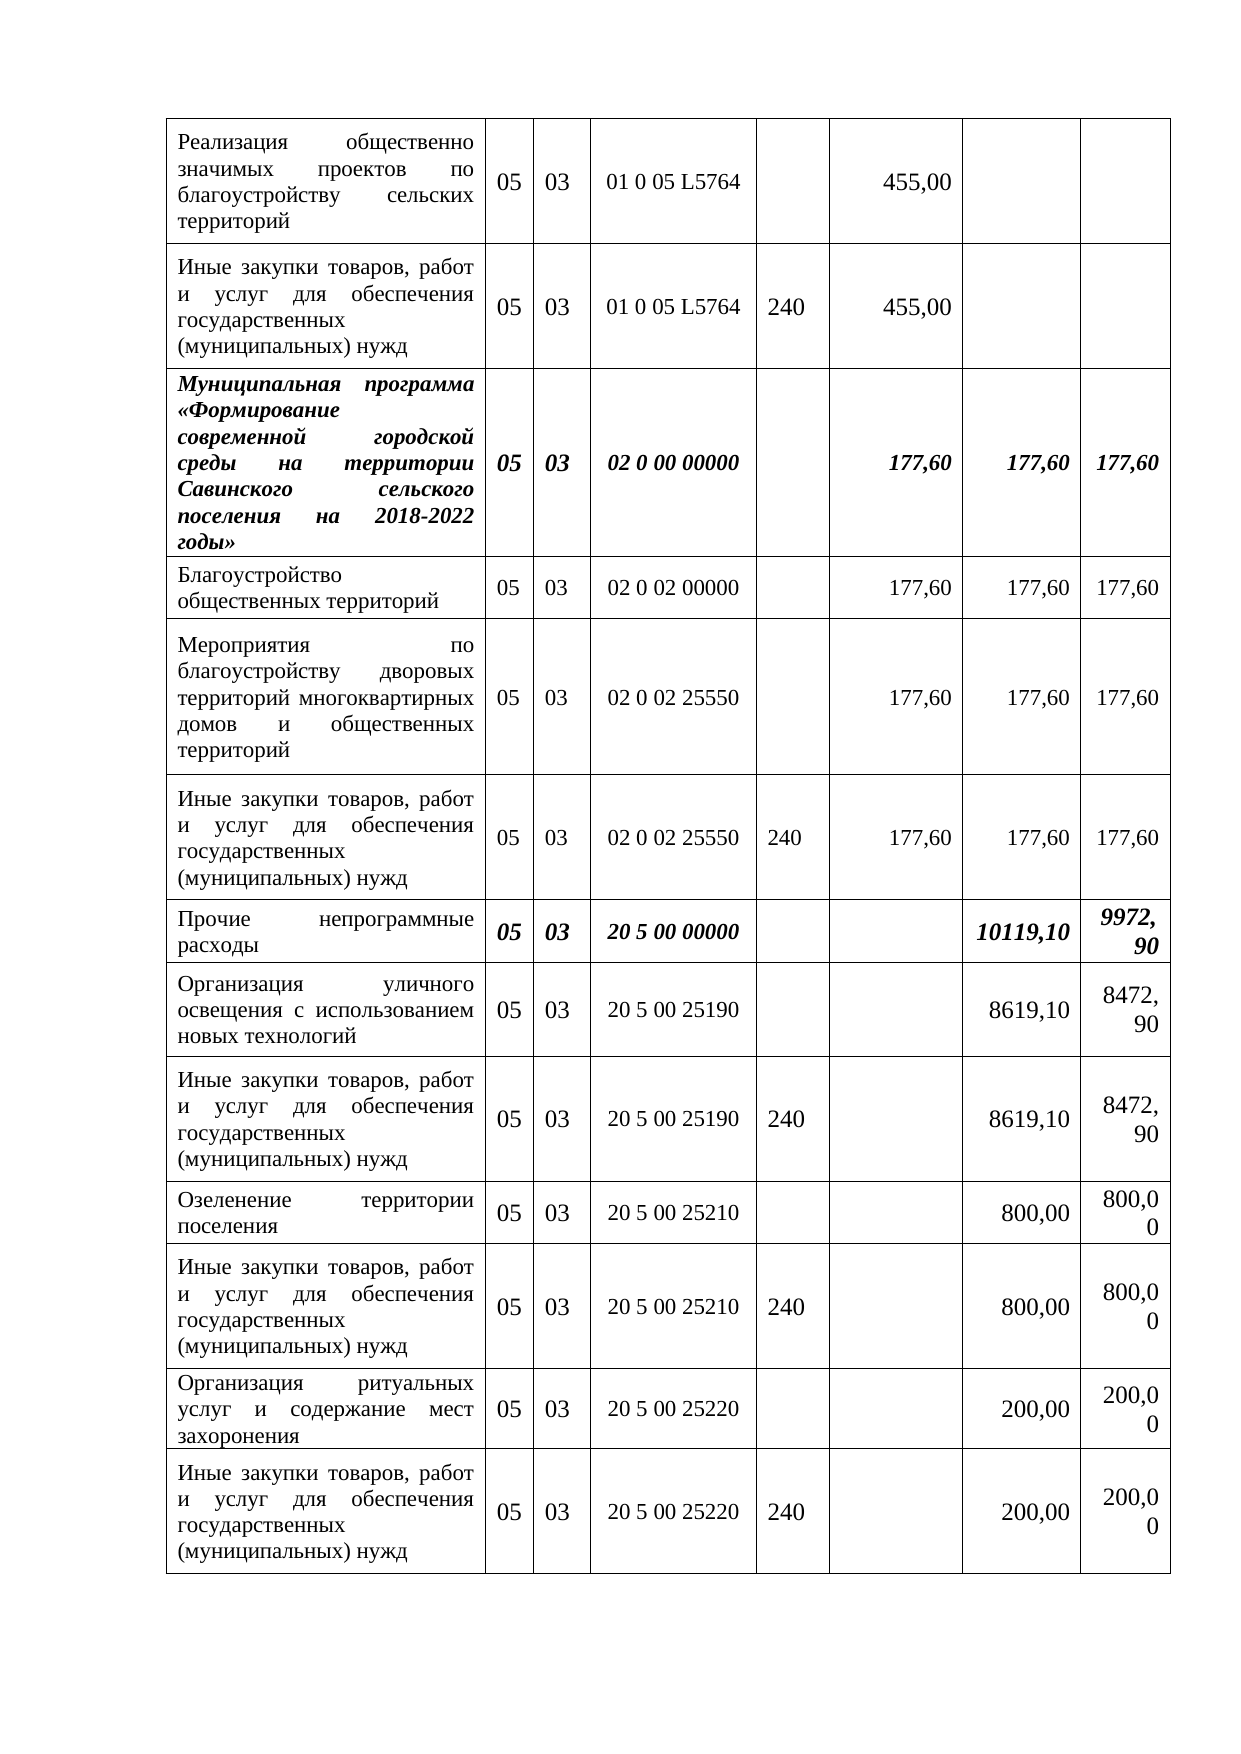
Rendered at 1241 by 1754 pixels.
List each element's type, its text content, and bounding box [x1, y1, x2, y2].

table_cell 177,60 [963, 557, 1080, 618]
table_cell 455,00 [830, 119, 962, 243]
table_cell 800,00 [963, 1244, 1080, 1368]
table_cell [1081, 119, 1170, 243]
table_cell 02 0 00 00000 [591, 369, 756, 556]
table_cell 20 5 00 00000 [591, 900, 756, 962]
table_cell 02 0 02 25550 [591, 619, 756, 774]
table_cell 03 [534, 369, 590, 556]
table_cell [830, 1449, 962, 1573]
table_cell 03 [534, 1449, 590, 1573]
table_cell Реализация общественно значимых проектов по благоустройству сельских территорий [167, 119, 485, 243]
table_cell 03 [534, 1244, 590, 1368]
table_cell 03 [534, 1182, 590, 1243]
table_cell 8619,10 [963, 1057, 1080, 1181]
table_cell [963, 119, 1080, 243]
table_cell 05 [486, 369, 533, 556]
table_cell [830, 963, 962, 1056]
table_cell Организация уличного освещения с использованием новых технологий [167, 963, 485, 1056]
table_cell [757, 369, 829, 556]
table_cell [757, 963, 829, 1056]
table_cell 02 0 02 00000 [591, 557, 756, 618]
table_cell [1081, 244, 1170, 368]
table_cell 05 [486, 1244, 533, 1368]
table_cell Иные закупки товаров, работ и услуг для обеспечения государственных (муниципальных) нужд [167, 1057, 485, 1181]
table_cell 800,00 [963, 1182, 1080, 1243]
table_cell 03 [534, 119, 590, 243]
table_cell 03 [534, 557, 590, 618]
table_cell Благоустройство общественных территорий [167, 557, 485, 618]
table_cell 01 0 05 L5764 [591, 119, 756, 243]
table_cell 05 [486, 963, 533, 1056]
table_cell 03 [534, 775, 590, 899]
table_cell 20 5 00 25190 [591, 963, 756, 1056]
table_cell Озеленение территории поселения [167, 1182, 485, 1243]
table_cell [963, 244, 1080, 368]
table_cell 20 5 00 25210 [591, 1182, 756, 1243]
table_cell [757, 1182, 829, 1243]
table_cell 200,00 [963, 1449, 1080, 1573]
table_cell [830, 1057, 962, 1181]
table_cell 177,60 [1081, 369, 1170, 556]
table_cell 03 [534, 963, 590, 1056]
table_cell 10119,10 [963, 900, 1080, 962]
table_cell 240 [757, 1057, 829, 1181]
table_cell 240 [757, 775, 829, 899]
table_cell 200,00 [963, 1369, 1080, 1448]
table_cell 8472,90 [1081, 1057, 1170, 1181]
table_cell [830, 1244, 962, 1368]
table_cell 02 0 02 25550 [591, 775, 756, 899]
table_cell 05 [486, 244, 533, 368]
table_cell 05 [486, 557, 533, 618]
table_cell [757, 119, 829, 243]
table_cell 177,60 [1081, 775, 1170, 899]
table_cell 240 [757, 244, 829, 368]
table_cell 20 5 00 25220 [591, 1369, 756, 1448]
table_cell 05 [486, 119, 533, 243]
table_cell 455,00 [830, 244, 962, 368]
table_cell 177,60 [963, 619, 1080, 774]
table_cell 177,60 [830, 369, 962, 556]
table_cell 800,00 [1081, 1182, 1170, 1243]
table_cell 05 [486, 1369, 533, 1448]
table_cell [830, 900, 962, 962]
table_cell 9972,90 [1081, 900, 1170, 962]
table_cell [757, 619, 829, 774]
table_cell [830, 1182, 962, 1243]
table_cell Организация ритуальных услуг и содержание мест захоронения [167, 1369, 485, 1448]
table_cell [830, 1369, 962, 1448]
table_cell 05 [486, 1057, 533, 1181]
table_cell Иные закупки товаров, работ и услуг для обеспечения государственных (муниципальных) нужд [167, 1244, 485, 1368]
table_cell 01 0 05 L5764 [591, 244, 756, 368]
table_cell [757, 1369, 829, 1448]
table_cell 177,60 [963, 369, 1080, 556]
table_cell 240 [757, 1244, 829, 1368]
table_cell 05 [486, 900, 533, 962]
table_cell 03 [534, 900, 590, 962]
table_cell 03 [534, 1057, 590, 1181]
table_cell 240 [757, 1449, 829, 1573]
table_cell 200,00 [1081, 1449, 1170, 1573]
table_cell 05 [486, 619, 533, 774]
table_cell 177,60 [830, 619, 962, 774]
table_cell 03 [534, 619, 590, 774]
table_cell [167, 1449, 485, 1573]
table_cell 177,60 [830, 775, 962, 899]
table_cell 20 5 00 25210 [591, 1244, 756, 1368]
table_cell Прочие непрограммные расходы [167, 900, 485, 962]
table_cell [167, 244, 485, 368]
table_cell 03 [534, 1369, 590, 1448]
table_cell 800,00 [1081, 1244, 1170, 1368]
table_cell 05 [486, 775, 533, 899]
table_cell 03 [534, 244, 590, 368]
table_cell 20 5 00 25220 [591, 1449, 756, 1573]
table_cell 05 [486, 1449, 533, 1573]
table_cell 177,60 [1081, 619, 1170, 774]
table_cell 177,60 [1081, 557, 1170, 618]
table_cell 8472,90 [1081, 963, 1170, 1056]
table_cell 200,00 [1081, 1369, 1170, 1448]
table_cell [757, 900, 829, 962]
table_cell [757, 557, 829, 618]
table_cell 177,60 [830, 557, 962, 618]
table_cell 05 [486, 1182, 533, 1243]
table_cell Мероприятия по благоустройству дворовых территорий многоквартирных домов и общественных территорий [167, 619, 485, 774]
table_cell 8619,10 [963, 963, 1080, 1056]
table_cell Иные закупки товаров, работ и услуг для обеспечения государственных (муниципальных) нужд [167, 775, 485, 899]
table_cell 20 5 00 25190 [591, 1057, 756, 1181]
table_cell Муниципальная программа «Формирование современной городской среды на территории Савинского сельского поселения на 2018-2022 годы» [167, 369, 485, 556]
table_cell 177,60 [963, 775, 1080, 899]
